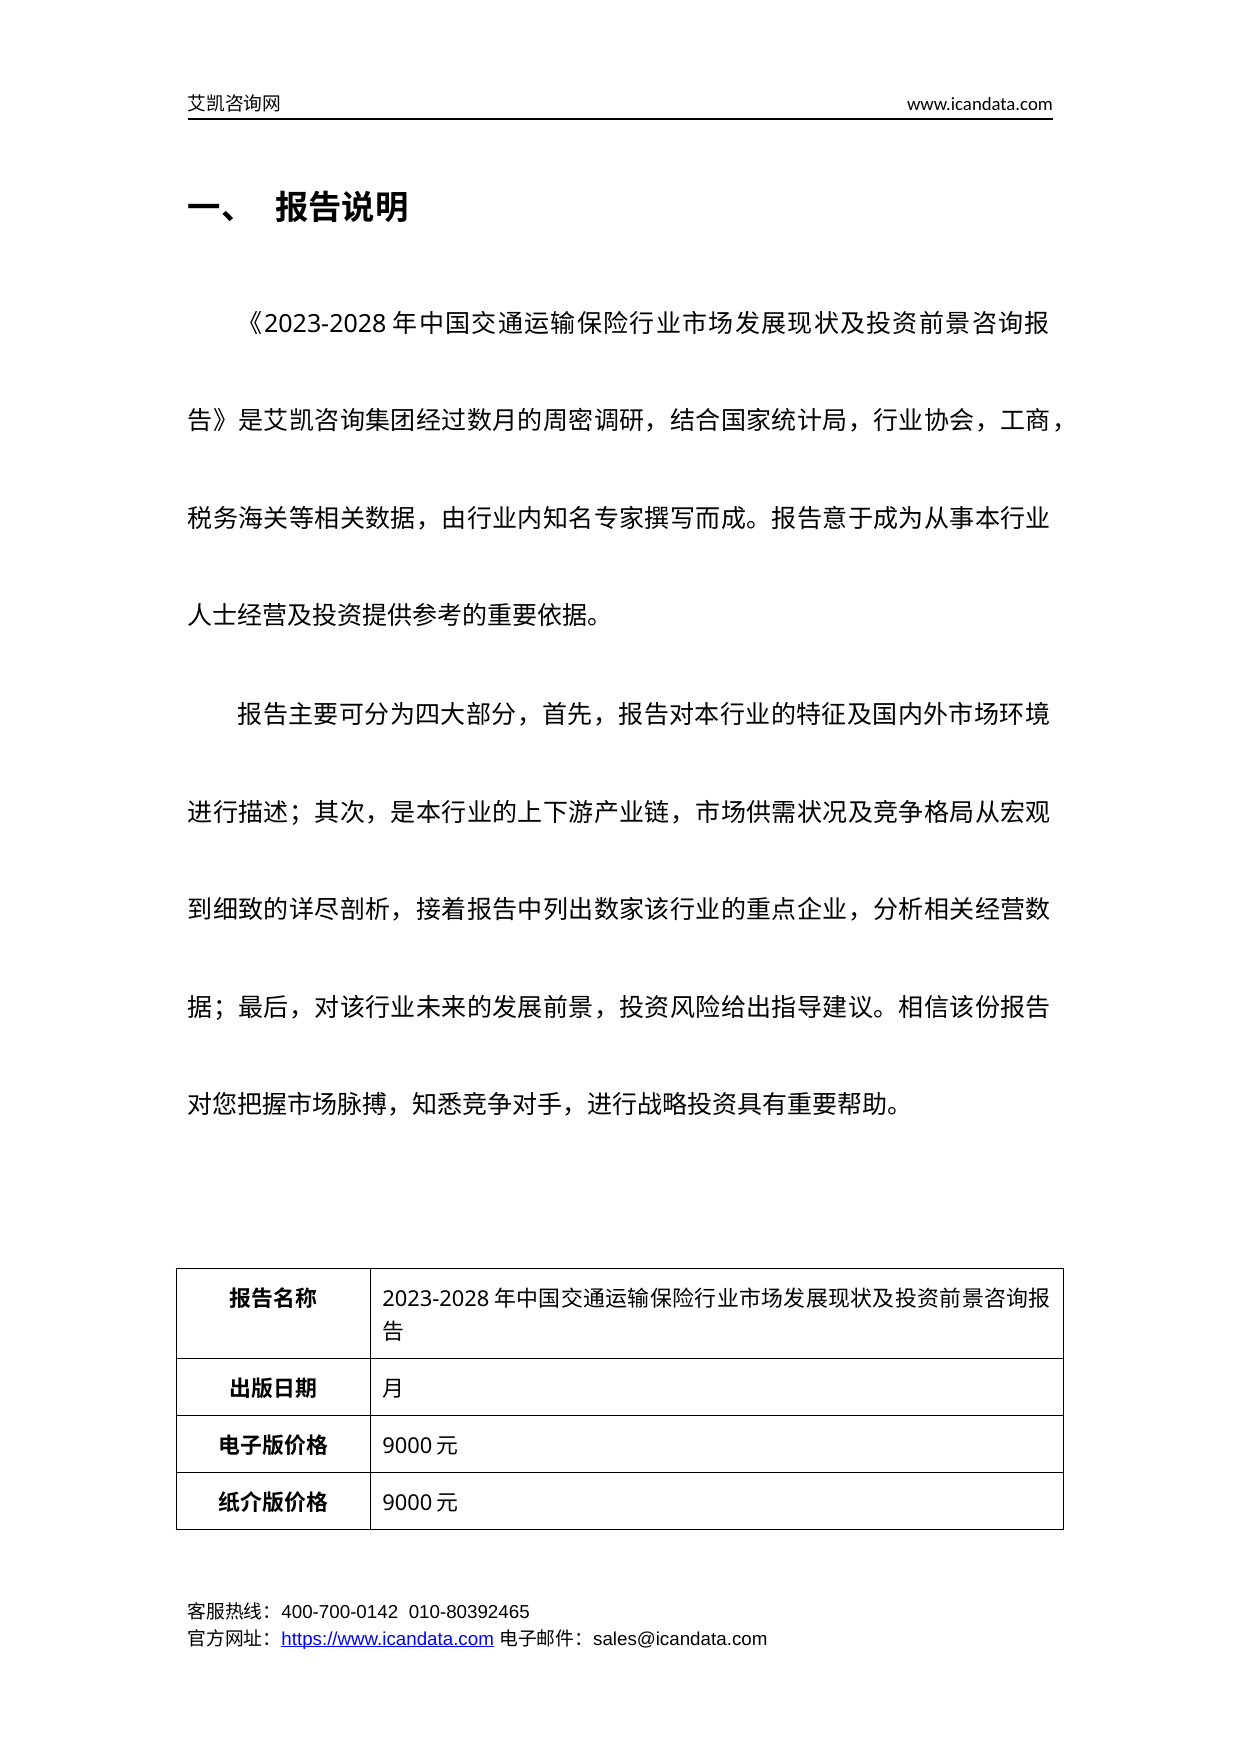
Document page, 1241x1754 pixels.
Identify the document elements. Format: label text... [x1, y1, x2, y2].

subtitle 报告说明 [187, 172, 1053, 237]
table_cell 月 [371, 1359, 1063, 1415]
text 《2023-2028年中国交通运输保险行业市场发展现状及投资前景咨询报告》是艾凯咨询集团经过数月的周密调研，结合国家统计局，行业协会，工商，税务海关等相关数据，由行业内知名专家撰写而成。报告意于成为从事本行业人士经营及投资提供参考的重要依据。 [187, 289, 1053, 646]
table_header 2023-2028年中国交通运输保险行业市场发展现状及投资前景咨询报告 [371, 1269, 1063, 1358]
table_cell 9000元 [371, 1473, 1063, 1529]
table_cell 9000元 [371, 1416, 1063, 1472]
table_header 报告名称 [177, 1269, 370, 1358]
table_cell 出版日期 [177, 1359, 370, 1415]
text 报告主要可分为四大部分，首先，报告对本行业的特征及国内外市场环境进行描述；其次，是本行业的上下游产业链，市场供需状况及竞争格局从宏观到细致的详尽剖析，接着报告中列出数家该行业的重点企业，分析相关经营数据；最后，对该行业未来的发展前景，投资风险给出指导建议。相信该份报告对您把握市场脉搏，知悉竞争对手，进行战略投资具有重要帮助。 [187, 681, 1053, 1136]
table_cell 电子版价格 [177, 1416, 370, 1472]
table_cell 纸介版价格 [177, 1473, 370, 1529]
